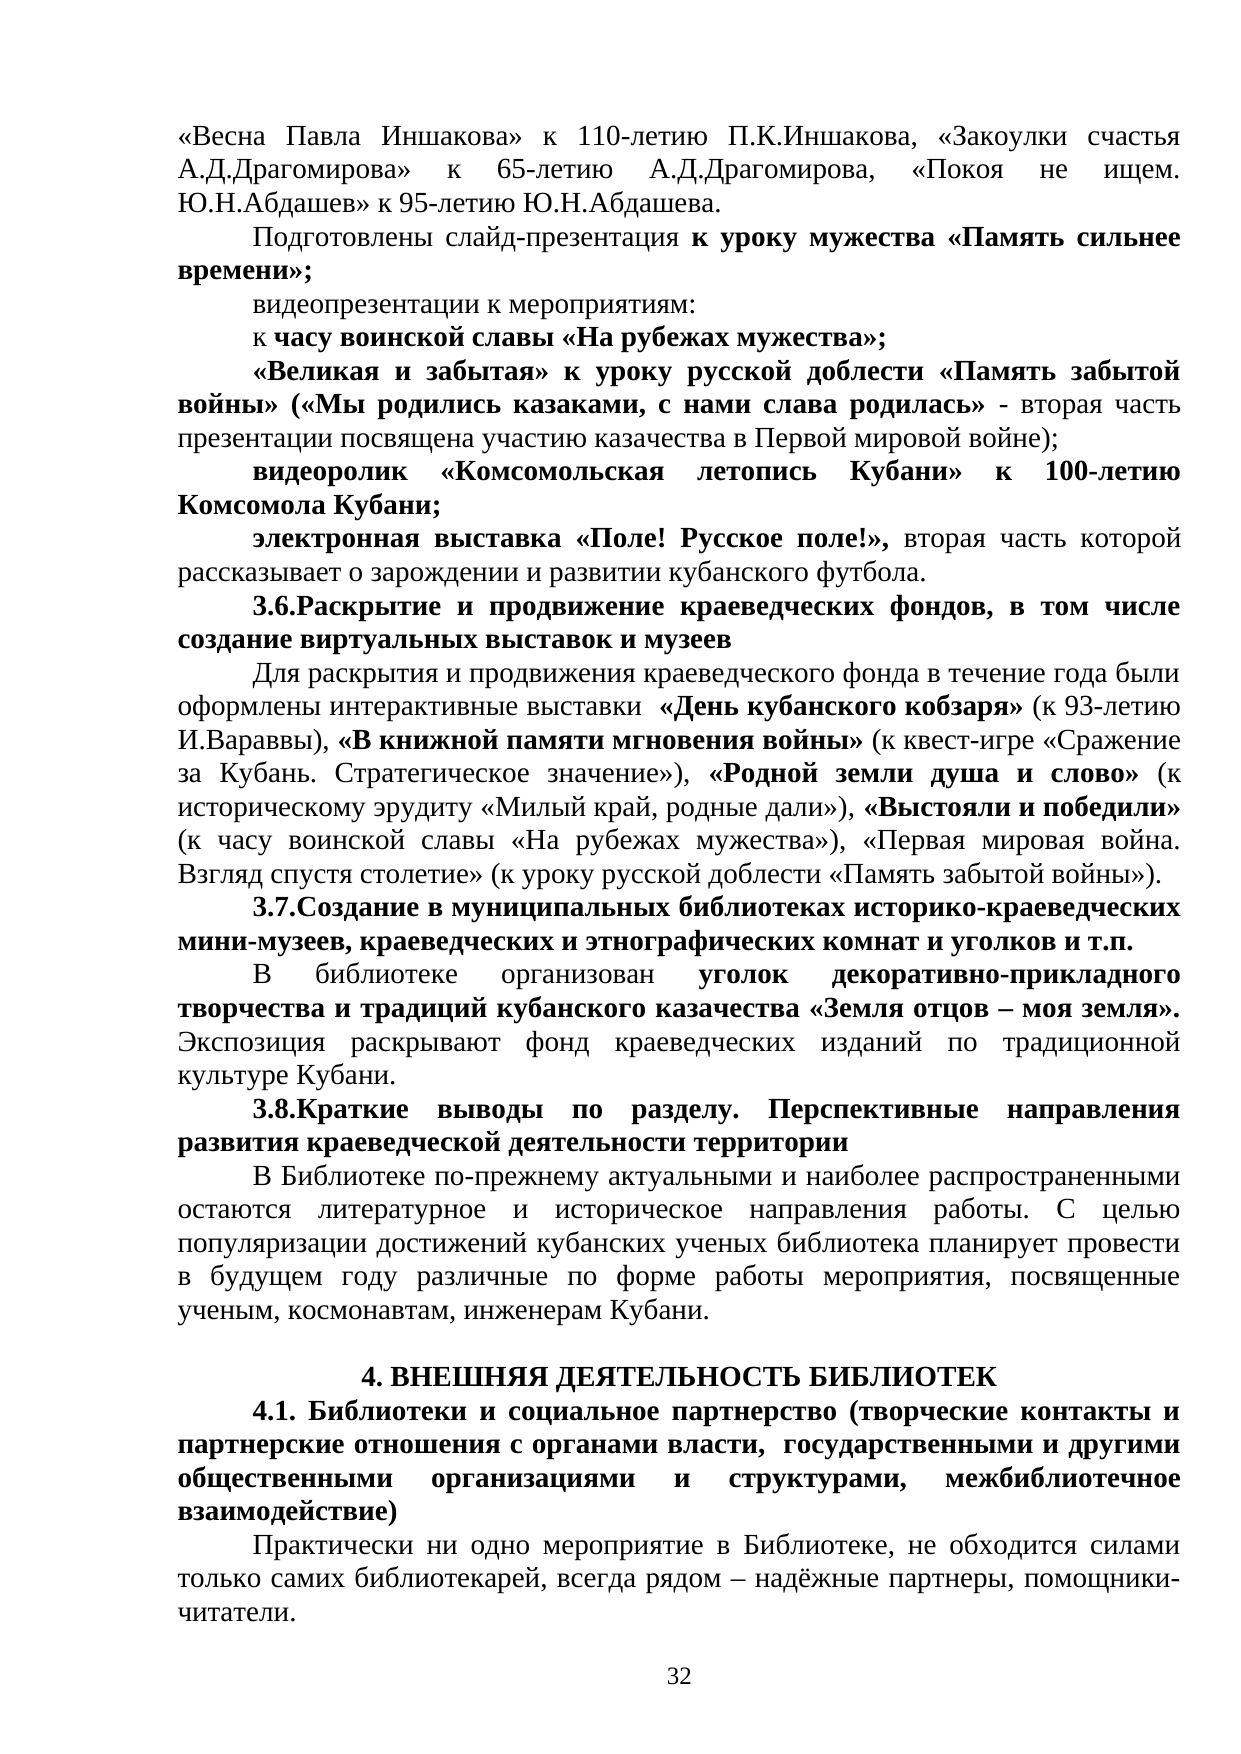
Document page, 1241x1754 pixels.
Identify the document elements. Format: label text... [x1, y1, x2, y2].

text В библиотеке организован уголок декоративно-прикладного творчества и традиций кубанского казачества «Земля отцов – моя земля». Экспозиция раскрывают фонд краеведческих изданий по традиционной культуре Кубани. [177, 957, 1181, 1091]
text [177, 118, 1181, 219]
text к часу воинской славы «На рубежах мужества»; [177, 319, 1181, 353]
text электронная выставка «Поле! Русское поле!», вторая часть которой рассказывает о зарождении и развитии кубанского футбола. [177, 521, 1181, 588]
text Подготовлены слайд-презентация к уроку мужества «Память сильнее времени»; [177, 219, 1181, 286]
text 3.8.Краткие выводы по разделу. Перспективные направления развития краеведческой деятельности территории [177, 1091, 1181, 1158]
text В Библиотеке по-прежнему актуальными и наиболее распространенными остаются литературное и историческое направления работы. С целью популяризации достижений кубанских ученых библиотека планирует провести в будущем году различные по форме работы мероприятия, посвященные ученым, космонавтам, инженерам Кубани. [177, 1158, 1181, 1326]
text 3.6.Раскрытие и продвижение краеведческих фондов, в том числе создание виртуальных выставок и музеев [177, 588, 1181, 655]
text видеопрезентации к мероприятиям: [177, 286, 1181, 319]
text «Великая и забытая» к уроку русской доблести «Память забытой войны» («Мы родились казаками, с нами слава родилась» - вторая часть презентации посвящена участию казачества в Первой мировой войне); [177, 353, 1181, 453]
text Для раскрытия и продвижения краеведческого фонда в течение года были оформлены интерактивные выставки «День кубанского кобзаря» (к 93-летию И.Вараввы), «В книжной памяти мгновения войны» (к квест-игре «Сражение за Кубань. Стратегическое значение»), «Родной земли душа и слово» (к историческому эрудиту «Милый край, родные дали»), «Выстояли и победили» (к часу воинской славы «На рубежах мужества»), «Первая мировая война. Взгляд спустя столетие» (к уроку русской доблести «Память забытой войны»). [177, 655, 1181, 889]
text 4.1. Библиотеки и социальное партнерство (творческие контакты и партнерские отношения с органами власти, государственными и другими общественными организациями и структурами, межбиблиотечное взаимодействие) [177, 1393, 1181, 1527]
text 3.7.Создание в муниципальных библиотеках историко-краеведческих мини-музеев, краеведческих и этнографических комнат и уголков и т.п. [177, 889, 1181, 957]
text 4. ВНЕШНЯЯ ДЕЯТЕЛЬНОСТЬ БИБЛИОТЕК [177, 1359, 1181, 1393]
text Практически ни одно мероприятие в Библиотеке, не обходится силами только самих библиотекарей, всегда рядом – надёжные партнеры, помощники-читатели. [177, 1527, 1181, 1627]
text видеоролик «Комсомольская летопись Кубани» к 100-летию Комсомола Кубани; [177, 453, 1181, 521]
